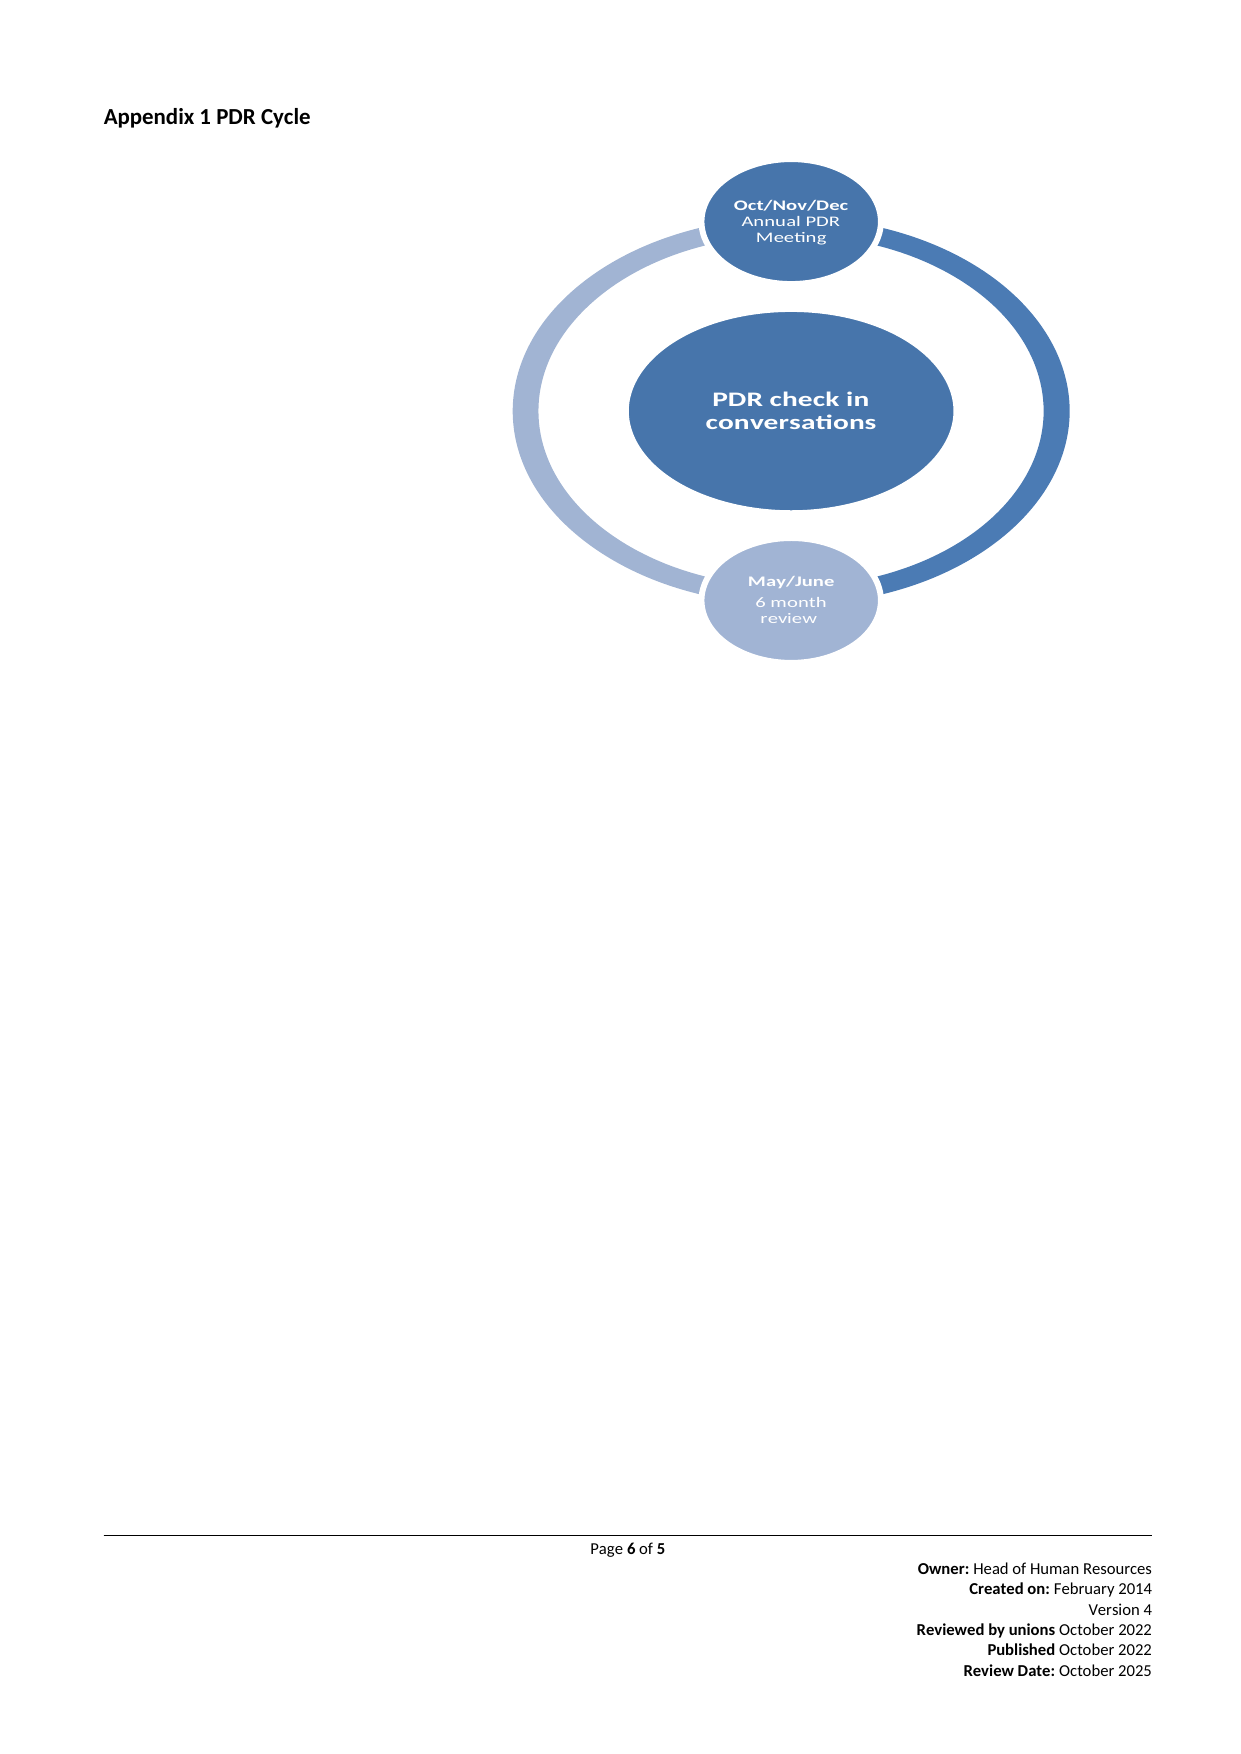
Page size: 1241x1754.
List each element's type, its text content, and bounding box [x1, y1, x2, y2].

text Appendix 1 PDR Cycle [103, 102, 1152, 130]
